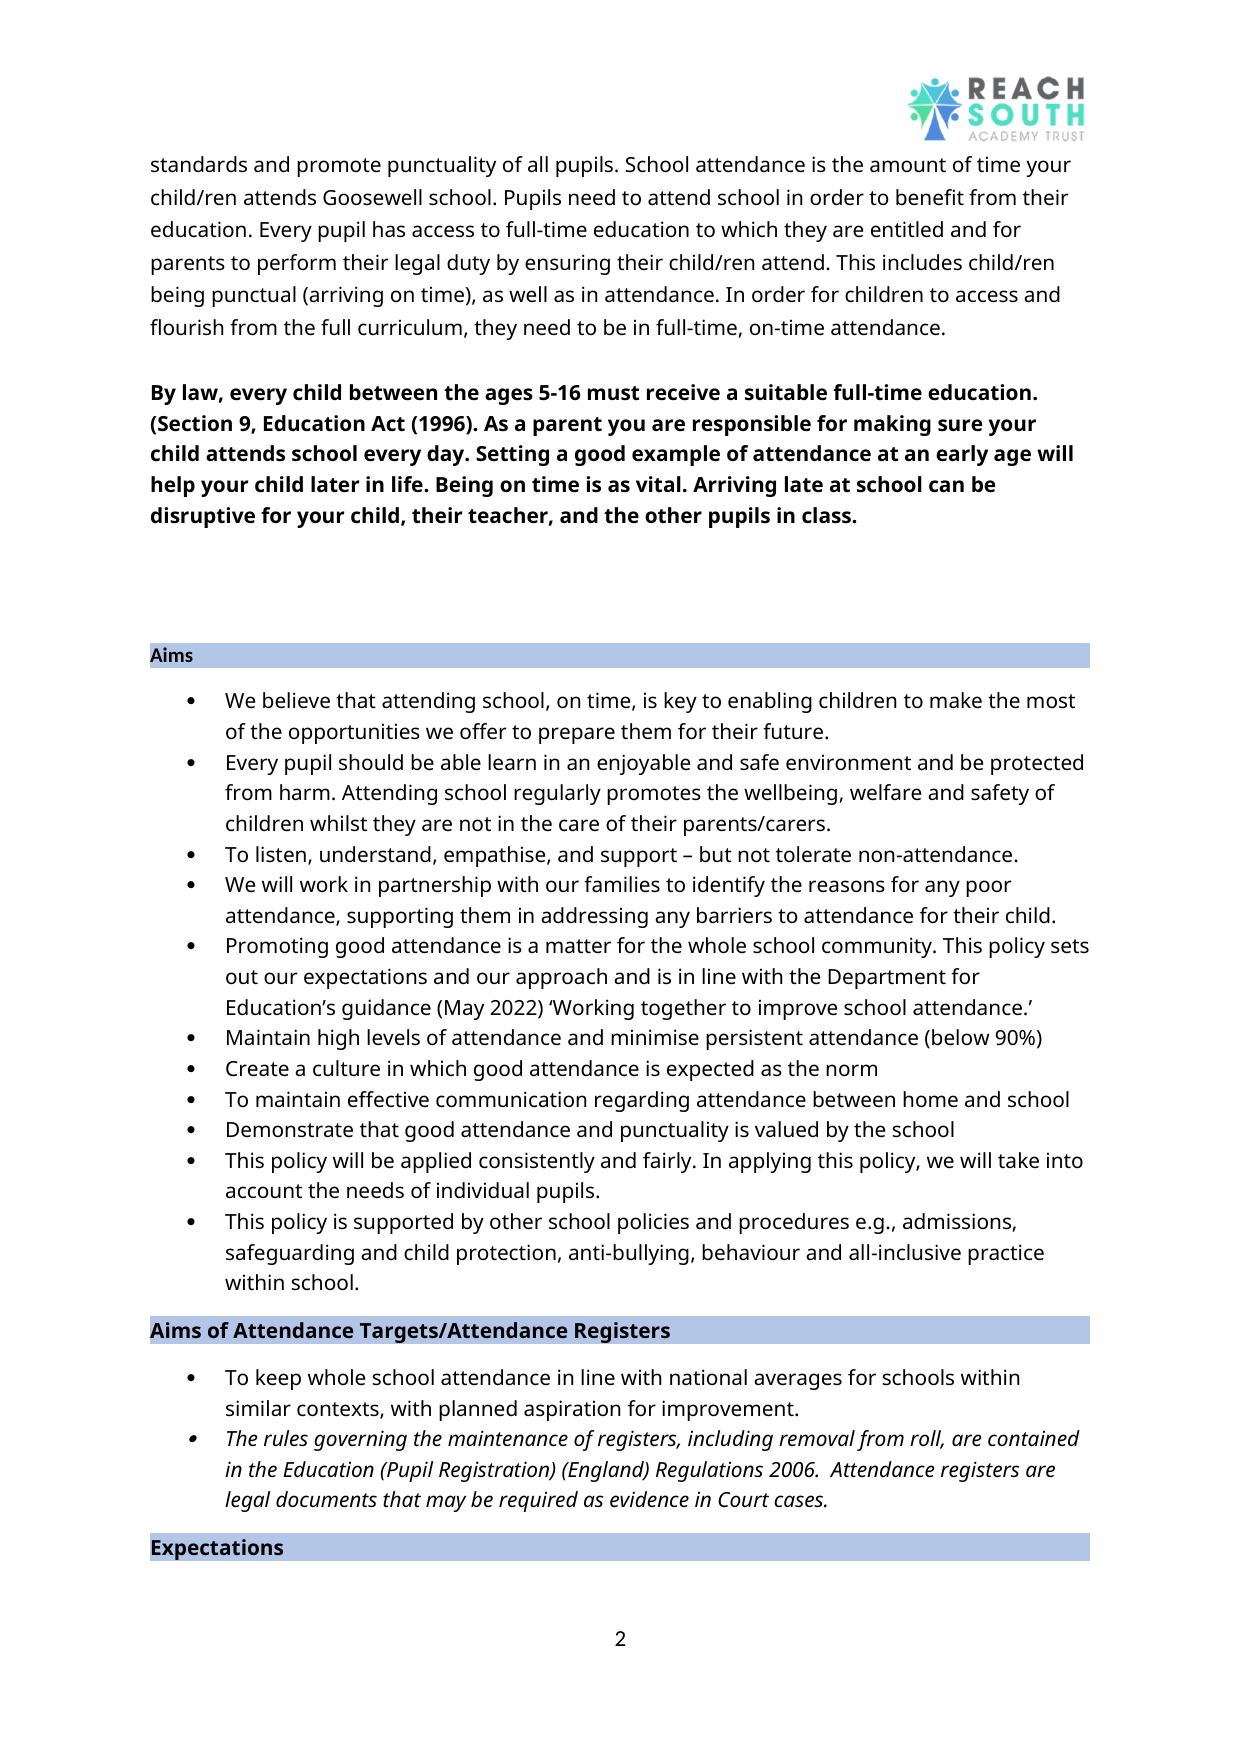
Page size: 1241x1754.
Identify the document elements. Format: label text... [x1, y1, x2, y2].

text Expectations [150, 1533, 1090, 1561]
text Aims [150, 643, 1090, 668]
list Promoting good attendance is a matter for the whole school community. This policy sets out our expectations and our approach and is in line with the Department for Education’s guidance (May 2022) ‘Working together to improve school attendance.’ [187, 932, 1090, 1021]
list This policy is supported by other school policies and procedures e.g., admissions, safeguarding and child protection, anti-bullying, behaviour and all-inclusive practice within school. [187, 1207, 1090, 1297]
list Every pupil should be able learn in an enjoyable and safe environment and be protected from harm. Attending school regularly promotes the wellbeing, welfare and safety of children whilst they are not in the care of their parents/carers. [187, 748, 1090, 838]
text Aims of Attendance Targets/Attendance Registers [150, 1316, 1090, 1344]
list To maintain effective communication regarding attendance between home and school [187, 1085, 1090, 1113]
list We believe that attending school, on time, is key to enabling children to make the most of the opportunities we offer to prepare them for their future. [187, 687, 1090, 746]
list The rules governing the maintenance of registers, including removal from roll, are contained in the Education (Pupil Registration) (England) Regulations 2006. Attendance registers are legal documents that may be required as evidence in Court cases. [187, 1424, 1090, 1514]
list To listen, understand, empathise, and support – but not tolerate non-attendance. [187, 840, 1090, 868]
list Demonstrate that good attendance and punctuality is valued by the school [187, 1115, 1090, 1144]
list Maintain high levels of attendance and minimise persistent attendance (below 90%) [187, 1023, 1090, 1052]
text By law, every child between the ages 5-16 must receive a suitable full-time education. (Section 9, Education Act (1996). As a parent you are responsible for making sure your child attends school every day. Setting a good example of attendance at an early age will help your child later in life. Being on time is as vital. Arriving late at school can be disruptive for your child, their teacher, and the other pupils in class. [150, 378, 1090, 529]
picture [907, 73, 1091, 143]
list Create a culture in which good attendance is expected as the norm [187, 1054, 1090, 1083]
list We will work in partnership with our families to identify the reasons for any poor attendance, supporting them in addressing any barriers to attendance for their child. [187, 870, 1090, 929]
list This policy will be applied consistently and fairly. In applying this policy, we will take into account the needs of individual pupils. [187, 1146, 1090, 1205]
list To keep whole school attendance in line with national averages for schools within similar contexts, with planned aspiration for improvement. [187, 1363, 1090, 1422]
